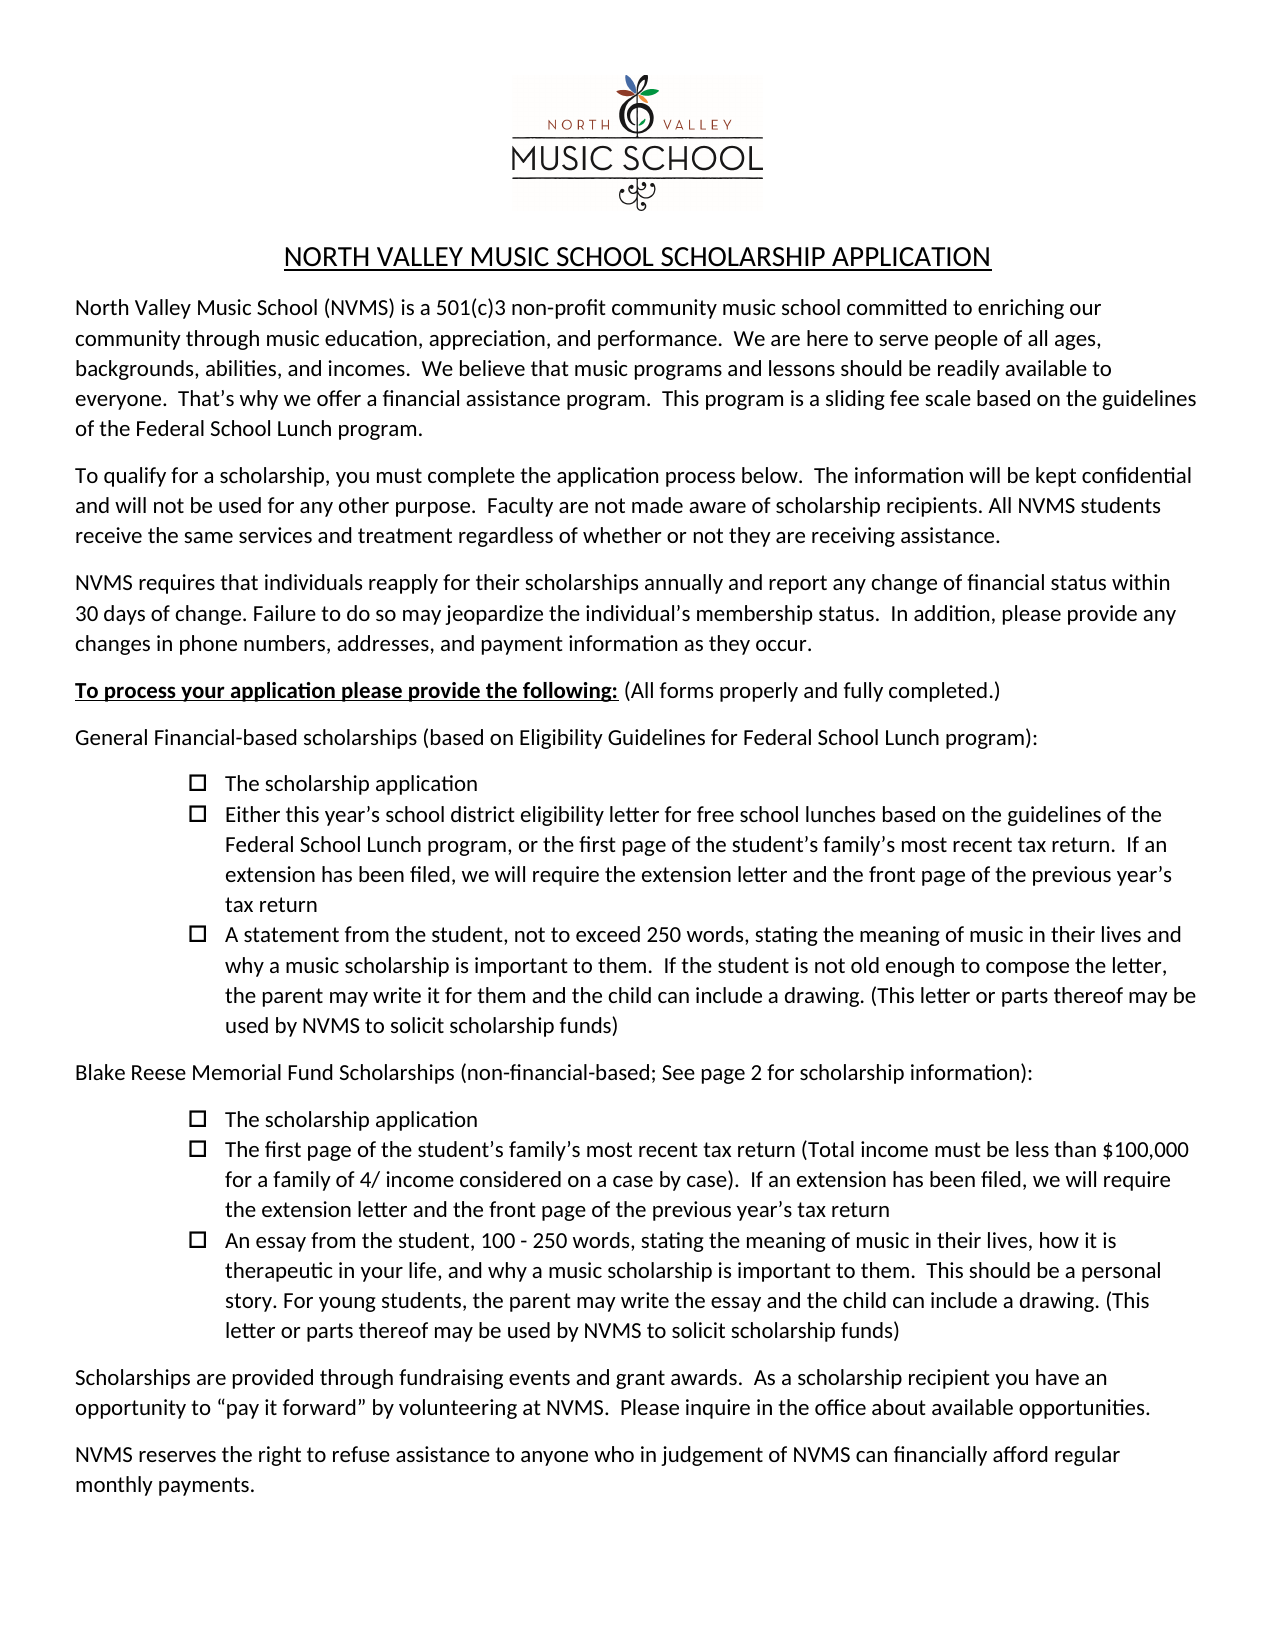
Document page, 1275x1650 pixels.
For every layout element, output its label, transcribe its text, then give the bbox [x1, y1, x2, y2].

list A statement from the student, not to exceed 250 words, stating the meaning of music in their lives and why a music scholarship is important to them. If the student is not old enough to compose the letter, the parent may write it for them and the child can include a drawing. (This letter or parts thereof may be used by NVMS to solicit scholarship funds) [187, 921, 1200, 1039]
list Either this year’s school district eligibility letter for free school lunches based on the guidelines of the Federal School Lunch program, or the first page of the student’s family’s most recent tax return. If an extension has been filed, we will require the extension letter and the front page of the previous year’s tax return [187, 800, 1200, 918]
text NORTH VALLEY MUSIC SCHOOL SCHOLARSHIP APPLICATION [75, 238, 1200, 274]
list The scholarship application [187, 1105, 1200, 1133]
picture [512, 75, 763, 211]
text NVMS requires that individuals reapply for their scholarships annually and report any change of financial status within 30 days of change. Failure to do so may jeopardize the individual’s membership status. In addition, please provide any changes in phone numbers, addresses, and payment information as they occur. [75, 568, 1200, 657]
text General Financial-based scholarships (based on Eligibility Guidelines for Federal School Lunch program): [75, 723, 1200, 751]
text To qualify for a scholarship, you must complete the application process below. The information will be kept confidential and will not be used for any other purpose. Faculty are not made aware of scholarship recipients. All NVMS students receive the same services and treatment regardless of whether or not they are receiving assistance. [75, 461, 1200, 549]
list The scholarship application [187, 769, 1200, 797]
text Blake Reese Memorial Fund Scholarships (non-financial-based; See page 2 for scholarship information): [75, 1058, 1200, 1086]
text NVMS reserves the right to refuse assistance to anyone who in judgement of NVMS can financially afford regular monthly payments. [75, 1440, 1200, 1498]
list The first page of the student’s family’s most recent tax return (Total income must be less than $100,000 for a family of 4/ income considered on a case by case). If an extension has been filed, we will require the extension letter and the front page of the previous year’s tax return [187, 1135, 1200, 1223]
text North Valley Music School (NVMS) is a 501(c)3 non-profit community music school committed to enriching our community through music education, appreciation, and performance. We are here to serve people of all ages, backgrounds, abilities, and incomes. We believe that music programs and lessons should be readily available to everyone. That’s why we offer a financial assistance program. This program is a sliding fee scale based on the guidelines of the Federal School Lunch program. [75, 293, 1200, 442]
text Scholarships are provided through fundraising events and grant awards. As a scholarship recipient you have an opportunity to “pay it forward” by volunteering at NVMS. Please inquire in the office about available opportunities. [75, 1363, 1200, 1421]
list An essay from the student, 100 - 250 words, stating the meaning of music in their lives, how it is therapeutic in your life, and why a music scholarship is important to them. This should be a personal story. For young students, the parent may write the essay and the child can include a drawing. (This letter or parts thereof may be used by NVMS to solicit scholarship funds) [187, 1226, 1200, 1344]
text To process your application please provide the following: (All forms properly and fully completed.) [75, 676, 1200, 704]
